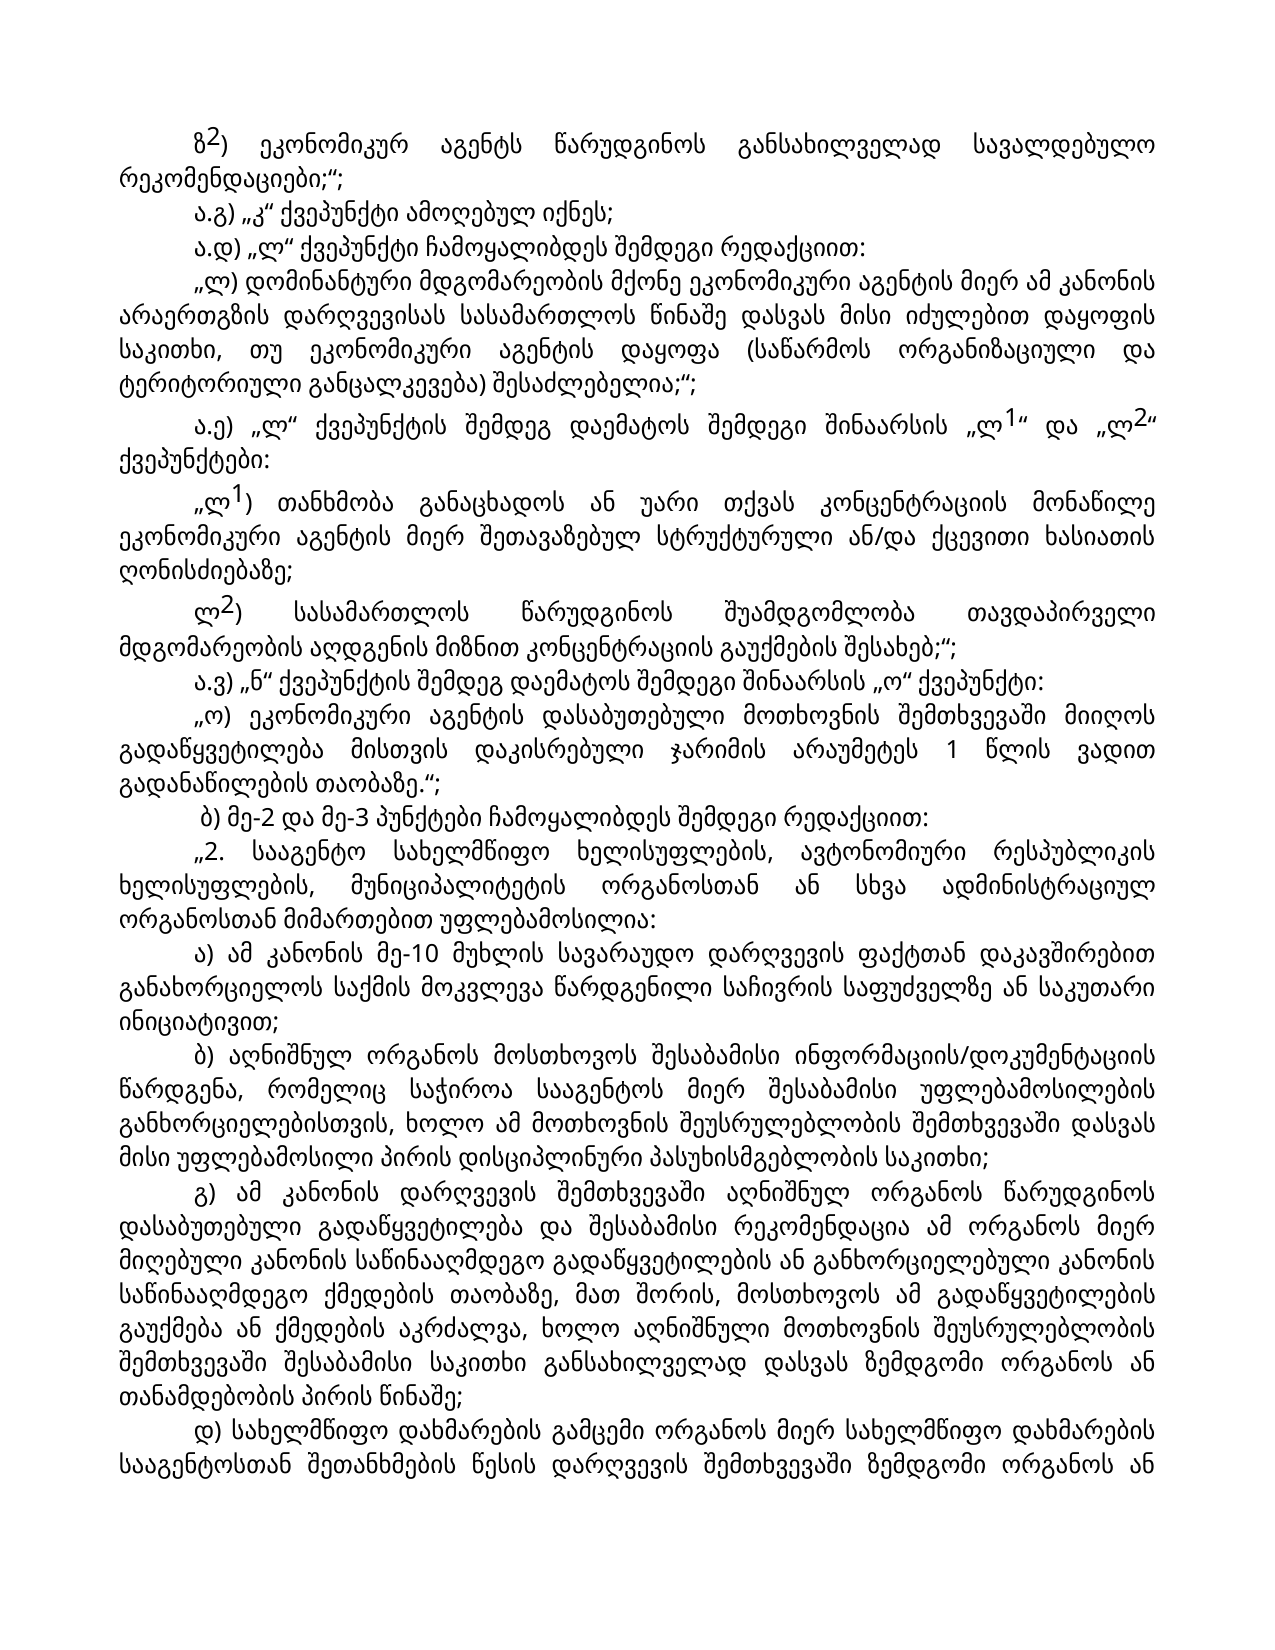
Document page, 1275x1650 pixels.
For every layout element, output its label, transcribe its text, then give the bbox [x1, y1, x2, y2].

text ბ) მე-2 და მე-3 პუნქტები ჩამოყალიბდეს შემდეგი რედაქციით: [118, 799, 1156, 833]
text „ლ​1) თანხმობა განაცხადოს ან უარი თქვას კონცენტრაციის მონაწილე ეკონომიკური აგენტის მიერ შეთავაზებულ სტრუქტურული ან/და ქცევითი ხასიათის ღონისძიებაზე; [118, 476, 1156, 587]
text ზ​2) ეკონომიკურ აგენტს წარუდგინოს განსახილველად სავალდებულო რეკომენდაციები;“; [118, 118, 1156, 195]
text გ) ამ კანონის დარღვევის შემთხვევაში აღნიშნულ ორგანოს წარუდგინოს დასაბუთებული გადაწყვეტილება და შესაბამისი რეკომენდაცია ამ ორგანოს მიერ მიღებული კანონის საწინააღმდეგო გადაწყვეტილების ან განხორციელებული კანონის საწინააღმდეგო ქმედების თაობაზე, მათ შორის, მოსთხოვოს ამ გადაწყვეტილების გაუქმება ან ქმედების აკრძალვა, ხოლო აღნიშნული მოთხოვნის შეუსრულებლობის შემთხვევაში შესაბამისი საკითხი განსახილველად დასვას ზემდგომი ორგანოს ან თანამდებობის პირის წინაშე; [118, 1174, 1156, 1413]
text ა) ამ კანონის მე-10 მუხლის სავარაუდო დარღვევის ფაქტთან დაკავშირებით განახორციელოს საქმის მოკვლევა წარდგენილი საჩივრის საფუძველზე ან საკუთარი ინიციატივით; [118, 936, 1156, 1038]
text ა.ე) „ლ“ ქვეპუნქტის შემდეგ დაემატოს შემდეგი შინაარსის „ლ​1“ და „ლ​2“ ქვეპუნქტები: [118, 399, 1156, 476]
text ა.გ) „კ“ ქვეპუნქტი ამოღებულ იქნეს; [118, 195, 1156, 229]
text „ო) ეკონომიკური აგენტის დასაბუთებული მოთხოვნის შემთხვევაში მიიღოს გადაწყვეტილება მისთვის დაკისრებული ჯარიმის არაუმეტეს 1 წლის ვადით გადანაწილების თაობაზე.“; [118, 697, 1156, 799]
text „ლ) დომინანტური მდგომარეობის მქონე ეკონომიკური აგენტის მიერ ამ კანონის არაერთგზის დარღვევისას სასამართლოს წინაშე დასვას მისი იძულებით დაყოფის საკითხი, თუ ეკონომიკური აგენტის დაყოფა (საწარმოს ორგანიზაციული და ტერიტორიული განცალკევება) შესაძლებელია;“; [118, 263, 1156, 399]
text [118, 1413, 1156, 1481]
text ბ) აღნიშნულ ორგანოს მოსთხოვოს შესაბამისი ინფორმაციის/დოკუმენტაციის წარდგენა, რომელიც საჭიროა სააგენტოს მიერ შესაბამისი უფლებამოსილების განხორციელებისთვის, ხოლო ამ მოთხოვნის შეუსრულებლობის შემთხვევაში დასვას მისი უფლებამოსილი პირის დისციპლინური პასუხისმგებლობის საკითხი; [118, 1038, 1156, 1174]
text ლ​2) სასამართლოს წარუდგინოს შუამდგომლობა თავდაპირველი მდგომარეობის აღდგენის მიზნით კონცენტრაციის გაუქმების შესახებ;“; [118, 587, 1156, 663]
text ა.ვ) „ნ“ ქვეპუნქტის შემდეგ დაემატოს შემდეგი შინაარსის „ო“ ქვეპუნქტი: [118, 663, 1156, 697]
text „2. სააგენტო სახელმწიფო ხელისუფლების, ავტონომიური რესპუბლიკის ხელისუფლების, მუნიციპალიტეტის ორგანოსთან ან სხვა ადმინისტრაციულ ორგანოსთან მიმართებით უფლებამოსილია: [118, 833, 1156, 936]
text ა.დ) „ლ“ ქვეპუნქტი ჩამოყალიბდეს შემდეგი რედაქციით: [118, 229, 1156, 263]
